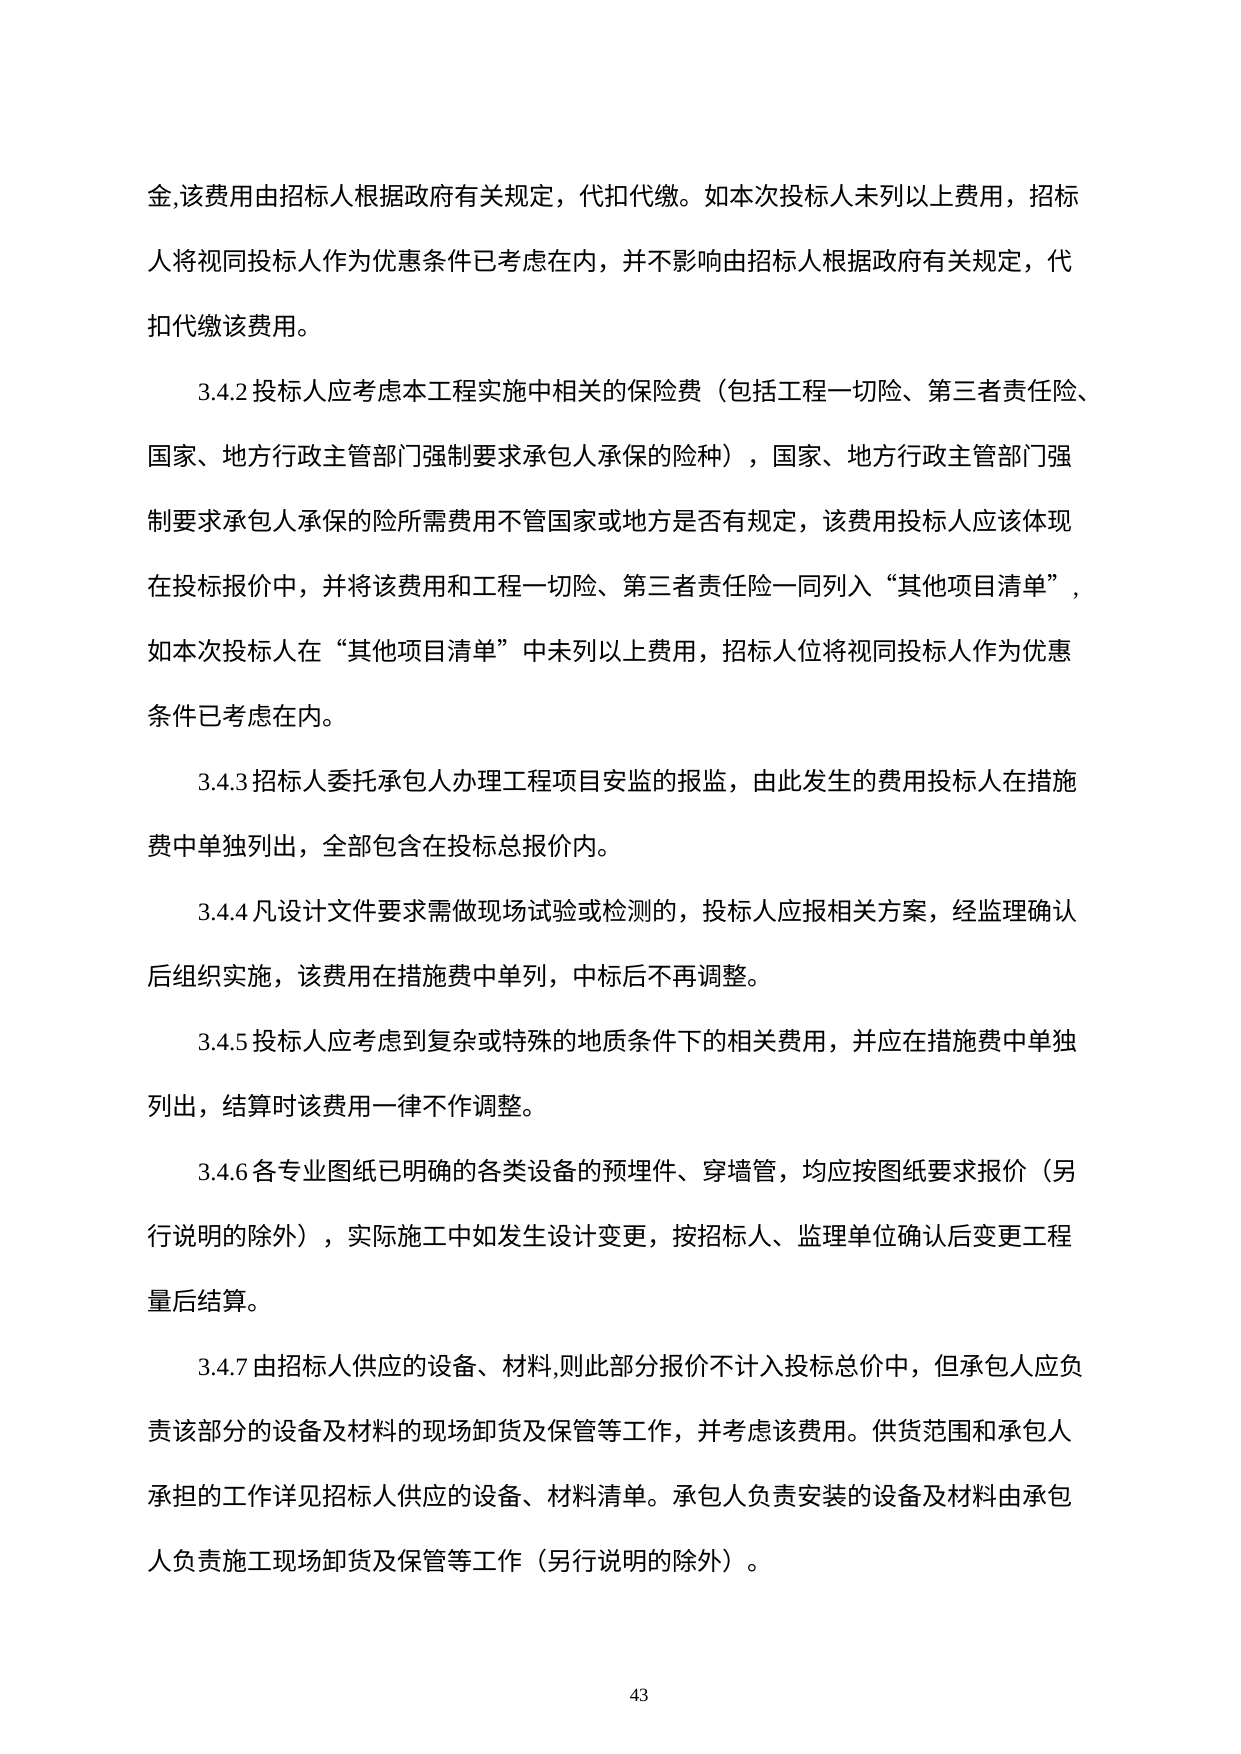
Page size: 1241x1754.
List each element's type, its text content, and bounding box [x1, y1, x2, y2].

text 3.4.6各专业图纸已明确的各类设备的预埋件、穿墙管，均应按图纸要求报价（另行说明的除外），实际施工中如发生设计变更，按招标人、监理单位确认后变更工程量后结算。 [148, 1137, 1092, 1332]
text 3.4.7由招标人供应的设备、材料,则此部分报价不计入投标总价中，但承包人应负责该部分的设备及材料的现场卸货及保管等工作，并考虑该费用。供货范围和承包人承担的工作详见招标人供应的设备、材料清单。承包人负责安装的设备及材料由承包人负责施工现场卸货及保管等工作（另行说明的除外）。 [148, 1332, 1092, 1592]
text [148, 162, 1092, 357]
text 3.4.5投标人应考虑到复杂或特殊的地质条件下的相关费用，并应在措施费中单独列出，结算时该费用一律不作调整。 [148, 1007, 1092, 1137]
text 3.4.2投标人应考虑本工程实施中相关的保险费（包括工程一切险、第三者责任险、国家、地方行政主管部门强制要求承包人承保的险种），国家、地方行政主管部门强制要求承包人承保的险所需费用不管国家或地方是否有规定，该费用投标人应该体现在投标报价中，并将该费用和工程一切险、第三者责任险一同列入“其他项目清单”,如本次投标人在“其他项目清单”中未列以上费用，招标人位将视同投标人作为优惠条件已考虑在内。 [148, 357, 1092, 747]
text 3.4.4凡设计文件要求需做现场试验或检测的，投标人应报相关方案，经监理确认后组织实施，该费用在措施费中单列，中标后不再调整。 [148, 877, 1092, 1007]
text 3.4.3招标人委托承包人办理工程项目安监的报监，由此发生的费用投标人在措施费中单独列出，全部包含在投标总报价内。 [148, 747, 1092, 877]
